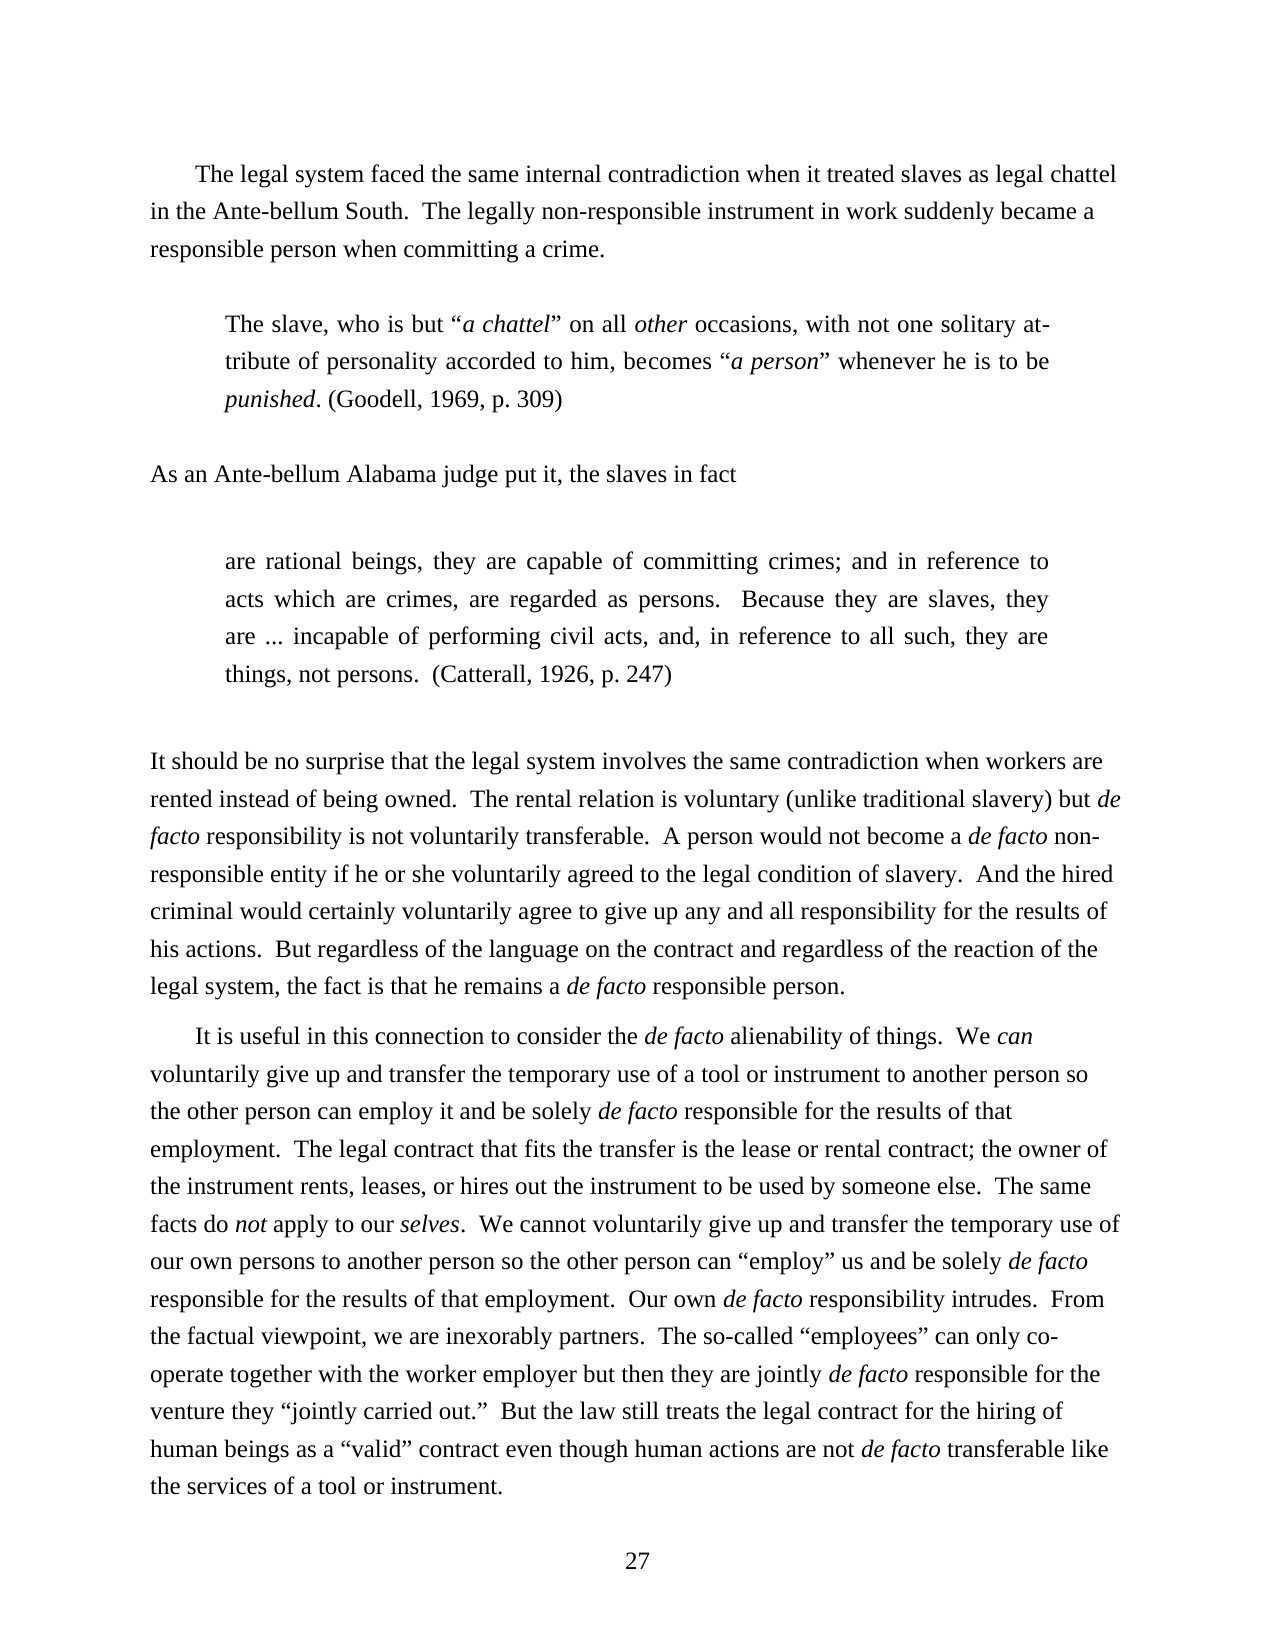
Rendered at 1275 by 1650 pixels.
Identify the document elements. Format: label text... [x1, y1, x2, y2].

text are rational beings, they are capable of committing crimes; and in reference to acts which are crimes, are regarded as persons. Because they are slaves, they are ... incapable of performing civil acts, and, in reference to all such, they are things, not persons. (Catterall, 1926, p. 247) [225, 537, 1050, 687]
text The slave, who is but “a chattel” on all other occasions, with not one solitary attribute of personality accorded to him, becomes “a person” whenever he is to be punished. (Goodell, 1969, p. 309) [225, 300, 1050, 412]
text The legal system faced the same internal contradiction when it treated slaves as legal chattel in the Ante-bellum South. The legally non-responsible instrument in work suddenly became a responsible person when committing a crime. [150, 150, 1125, 262]
text It is useful in this connection to consider the de facto alienability of things. We can voluntarily give up and transfer the temporary use of a tool or instrument to another person so the other person can employ it and be solely de facto responsible for the results of that employment. The legal contract that fits the transfer is the lease or rental contract; the owner of the instrument rents, leases, or hires out the instrument to be used by someone else. The same facts do not apply to our selves. We cannot voluntarily give up and transfer the temporary use of our own persons to another person so the other person can “employ” us and be solely de facto responsible for the results of that employment. Our own de facto responsibility intrudes. From the factual viewpoint, we are inexorably partners. The so-called “employees” can only co-operate together with the worker employer but then they are jointly de facto responsible for the venture they “jointly carried out.” But the law still treats the legal contract for the hiring of human beings as a “valid” contract even though human actions are not de facto transferable like the services of a tool or instrument. [150, 1012, 1125, 1500]
text It should be no surprise that the legal system involves the same contradiction when workers are rented instead of being owned. The rental relation is voluntary (unlike traditional slavery) but de facto responsibility is not voluntarily transferable. A person would not become a de facto non-responsible entity if he or she voluntarily agreed to the legal condition of slavery. And the hired criminal would certainly voluntarily agree to give up any and all responsibility for the results of his actions. But regardless of the language on the contract and regardless of the reaction of the legal system, the fact is that he remains a de facto responsible person. [150, 737, 1125, 1000]
text As an Ante-bellum Alabama judge put it, the slaves in fact [150, 450, 1125, 487]
